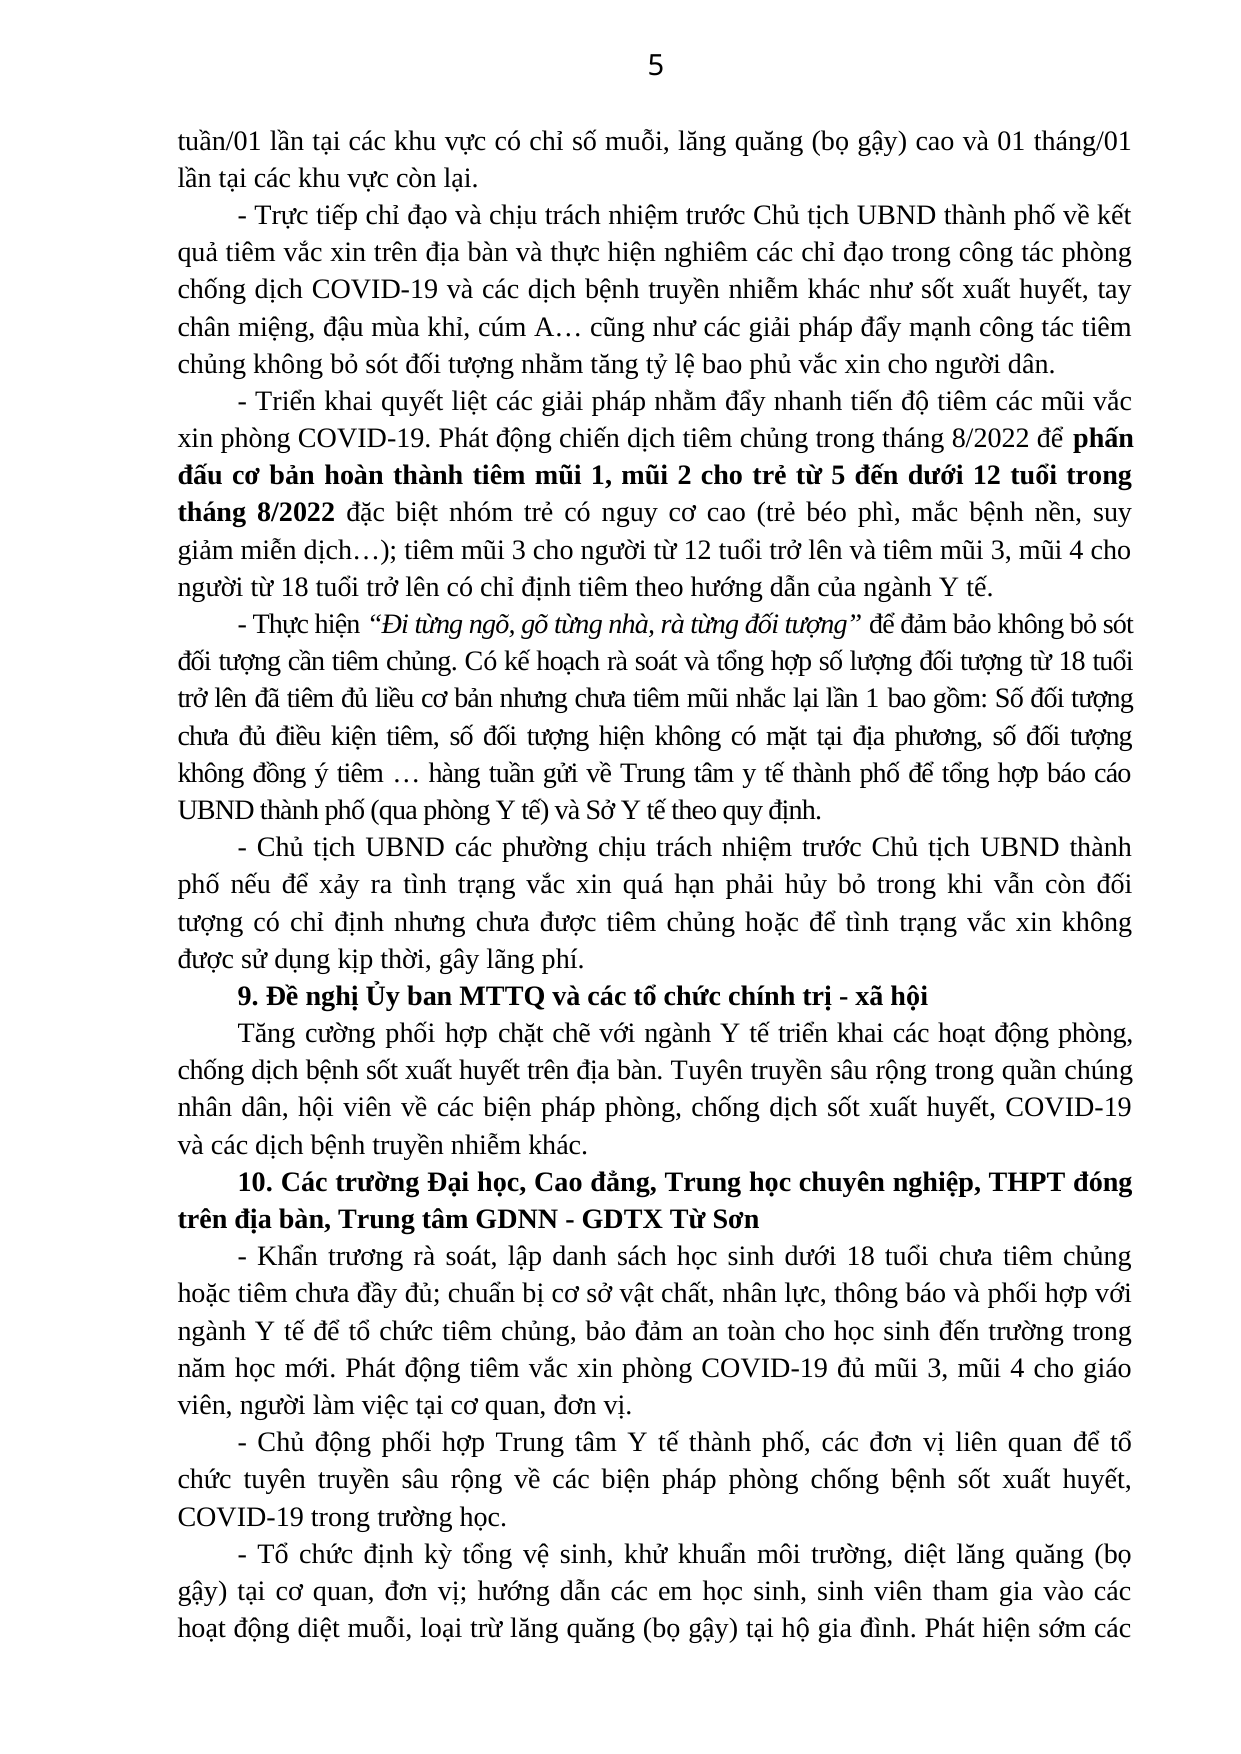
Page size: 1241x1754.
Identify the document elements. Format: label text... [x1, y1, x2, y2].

text Tăng cường phối hợp chặt chẽ với ngành Y tế triển khai các hoạt động phòng, chống dịch bệnh sốt xuất huyết trên địa bàn. Tuyên truyền sâu rộng trong quần chúng nhân dân, hội viên về các biện pháp phòng, chống dịch sốt xuất huyết, COVID-19 và các dịch bệnh truyền nhiễm khác. [177, 1016, 1134, 1160]
text - Chủ động phối hợp Trung tâm Y tế thành phố, các đơn vị liên quan để tổ chức tuyên truyền sâu rộng về các biện pháp phòng chống bệnh sốt xuất huyết, COVID-19 trong trường học. [177, 1425, 1134, 1532]
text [177, 124, 1134, 193]
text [177, 1537, 1134, 1643]
text - Khẩn trương rà soát, lập danh sách học sinh dưới 18 tuổi chưa tiêm chủng hoặc tiêm chưa đầy đủ; chuẩn bị cơ sở vật chất, nhân lực, thông báo và phối hợp với ngành Y tế để tổ chức tiêm chủng, bảo đảm an toàn cho học sinh đến trường trong năm học mới. Phát động tiêm vắc xin phòng COVID-19 đủ mũi 3, mũi 4 cho giáo viên, người làm việc tại cơ quan, đơn vị. [177, 1239, 1134, 1420]
text 10. Các trường Đại học, Cao đẳng, Trung học chuyên nghiệp, THPT đóng trên địa bàn, Trung tâm GDNN - GDTX Từ Sơn [177, 1165, 1134, 1234]
text - Thực hiện “Đi từng ngõ, gõ từng nhà, rà từng đối tượng” để đảm bảo không bỏ sót đối tượng cần tiêm chủng. Có kế hoạch rà soát và tổng hợp số lượng đối tượng từ 18 tuổi trở lên đã tiêm đủ liều cơ bản nhưng chưa tiêm mũi nhắc lại lần 1 bao gồm: Số đối tượng chưa đủ điều kiện tiêm, số đối tượng hiện không có mặt tại địa phương, số đối tượng không đồng ý tiêm … hàng tuần gửi về Trung tâm y tế thành phố để tổng hợp báo cáo UBND thành phố (qua phòng Y tế) và Sở Y tế theo quy định. [177, 607, 1134, 825]
text - Chủ tịch UBND các phường chịu trách nhiệm trước Chủ tịch UBND thành phố nếu để xảy ra tình trạng vắc xin quá hạn phải hủy bỏ trong khi vẫn còn đối tượng có chỉ định nhưng chưa được tiêm chủng hoặc để tình trạng vắc xin không được sử dụng kịp thời, gây lãng phí. [177, 830, 1134, 974]
text - Triển khai quyết liệt các giải pháp nhằm đẩy nhanh tiến độ tiêm các mũi vắc xin phòng COVID-19. Phát động chiến dịch tiêm chủng trong tháng 8/2022 để phấn đấu cơ bản hoàn thành tiêm mũi 1, mũi 2 cho trẻ từ 5 đến dưới 12 tuổi trong tháng 8/2022 đặc biệt nhóm trẻ có nguy cơ cao (trẻ béo phì, mắc bệnh nền, suy giảm miễn dịch…); tiêm mũi 3 cho người từ 12 tuổi trở lên và tiêm mũi 3, mũi 4 cho người từ 18 tuổi trở lên có chỉ định tiêm theo hướng dẫn của ngành Y tế. [177, 384, 1134, 602]
text 9. Đề nghị Ủy ban MTTQ và các tổ chức chính trị - xã hội [177, 979, 1134, 1011]
text - Trực tiếp chỉ đạo và chịu trách nhiệm trước Chủ tịch UBND thành phố về kết quả tiêm vắc xin trên địa bàn và thực hiện nghiêm các chỉ đạo trong công tác phòng chống dịch COVID-19 và các dịch bệnh truyền nhiễm khác như sốt xuất huyết, tay chân miệng, đậu mùa khỉ, cúm A… cũng như các giải pháp đẩy mạnh công tác tiêm chủng không bỏ sót đối tượng nhằm tăng tỷ lệ bao phủ vắc xin cho người dân. [177, 198, 1134, 379]
